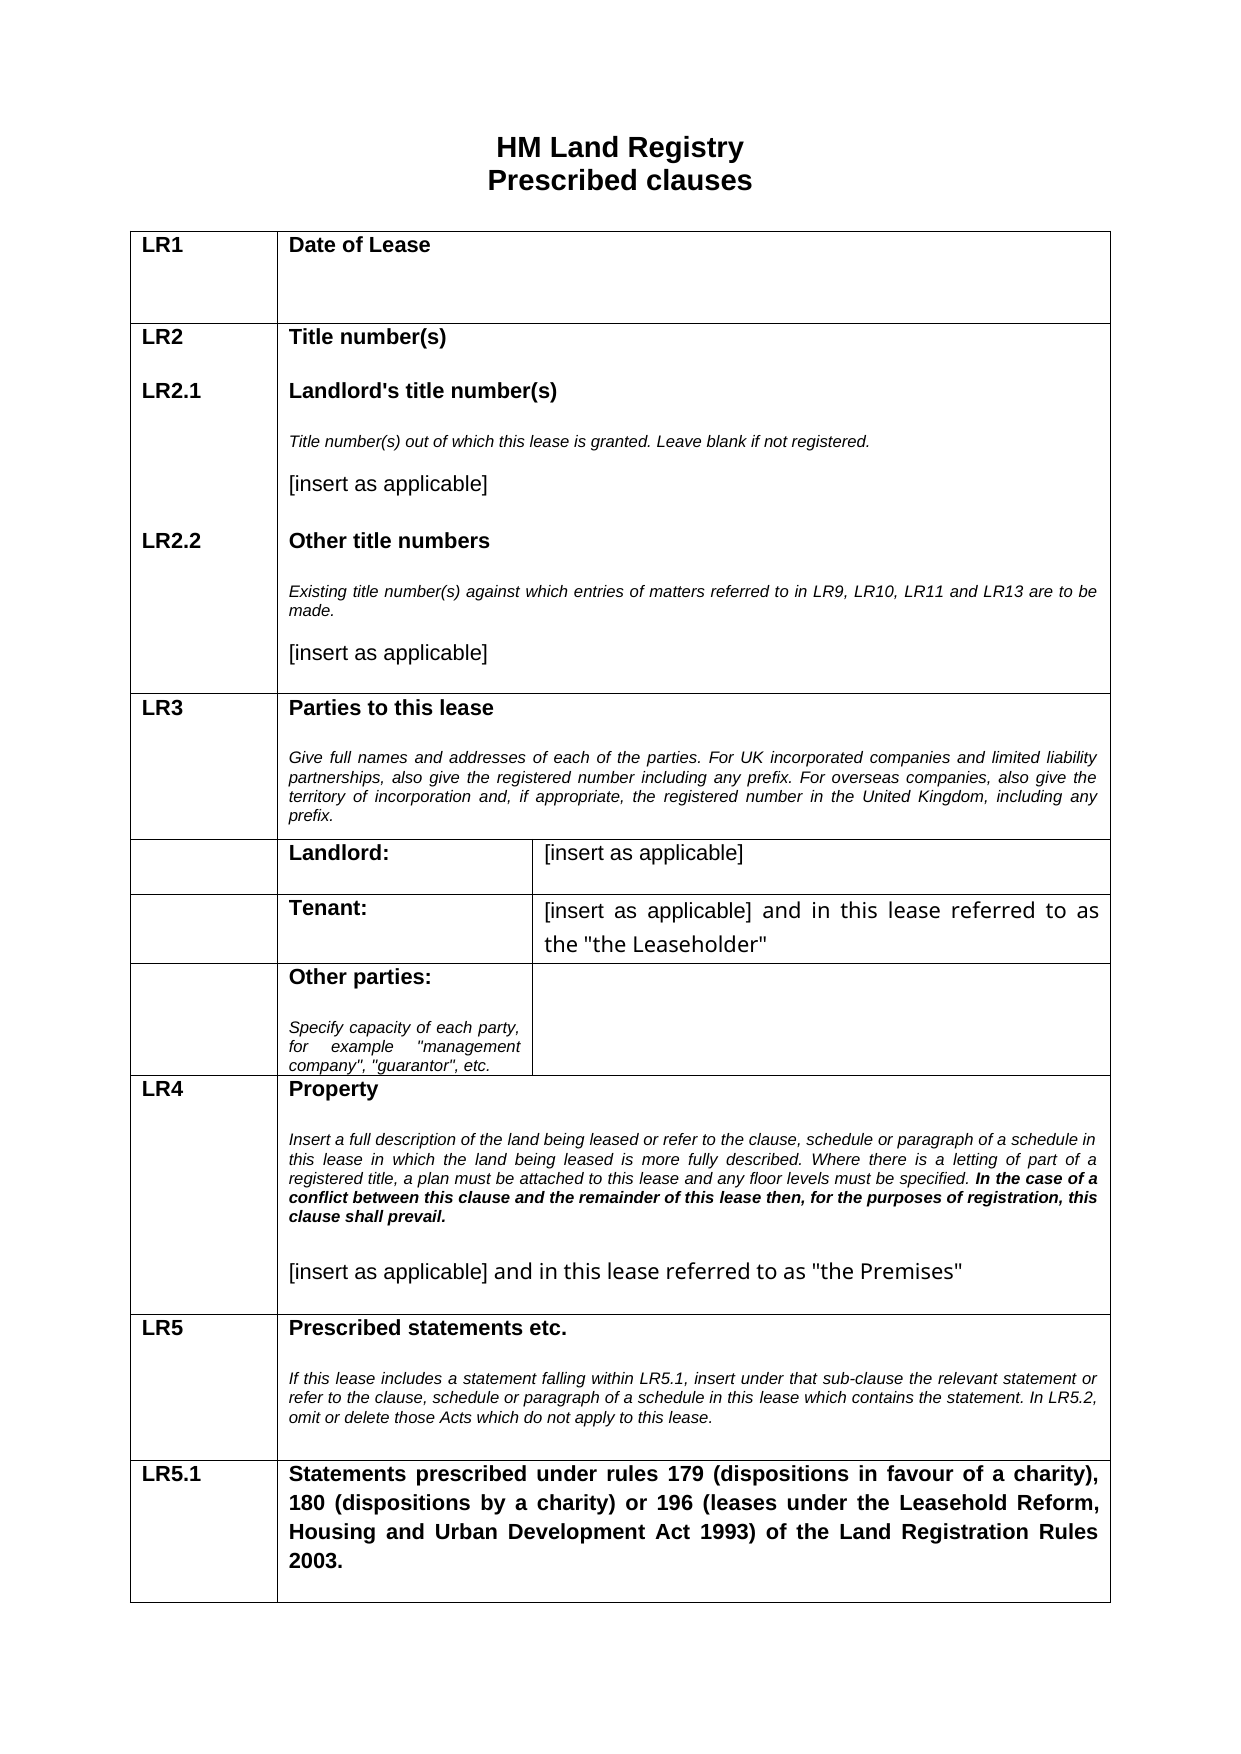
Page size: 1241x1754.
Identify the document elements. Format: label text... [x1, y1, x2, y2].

table_cell LR2.1 [131, 378, 277, 528]
table_cell [131, 840, 277, 894]
table_cell [533, 964, 1110, 1075]
table_cell LR5.1 [131, 1461, 277, 1602]
table_header Date of Lease [278, 232, 1110, 323]
table_cell LR2 [131, 324, 277, 378]
table_header LR1 [131, 232, 277, 323]
table_cell Title number(s) [278, 324, 1110, 378]
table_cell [278, 1461, 1110, 1602]
table_cell Prescribed statements etc. If this lease includes a statement falling within LR5.1, insert under that sub-clause the relevant statement or refer to the clause, schedule or paragraph of a schedule in this lease which contains the statement. In LR5.2, omit or delete those Acts which do not apply to this lease. [278, 1315, 1110, 1460]
table_cell LR2.2 [131, 528, 277, 693]
table_cell LR3 [131, 694, 277, 839]
table_cell Landlord: [278, 840, 532, 894]
table_cell LR5 [131, 1315, 277, 1460]
table_cell Landlord's title number(s) Title number(s) out of which this lease is granted. Leave blank if not registered. [insert as applicable] [278, 378, 1110, 528]
table_cell LR4 [131, 1076, 277, 1314]
table_cell Other title numbers Existing title number(s) against which entries of matters referred to in LR9, LR10, LR11 and LR13 are to be made. [insert as applicable] [278, 528, 1110, 693]
table_cell Other parties: Specify capacity of each party, for example "management company", "guarantor", etc. [278, 964, 532, 1075]
table_cell [131, 895, 277, 963]
text HM Land Registry [130, 130, 1110, 163]
table_cell Parties to this lease Give full names and addresses of each of the parties. For UK incorporated companies and limited liability partnerships, also give the registered number including any prefix. For overseas companies, also give the territory of incorporation and, if appropriate, the registered number in the United Kingdom, including any prefix. [278, 694, 1110, 839]
table_cell Property Insert a full description of the land being leased or refer to the clause, schedule or paragraph of a schedule in this lease in which the land being leased is more fully described. Where there is a letting of part of a registered title, a plan must be attached to this lease and any floor levels must be specified. In the case of a conflict between this clause and the remainder of this lease then, for the purposes of registration, this clause shall prevail. [insert as applicable] and in this lease referred to as "the Premises" [278, 1076, 1110, 1314]
table_cell Tenant: [278, 895, 532, 963]
text Prescribed clauses [130, 163, 1110, 197]
table_cell [insert as applicable] [533, 840, 1110, 894]
table_cell [insert as applicable] and in this lease referred to as the "the Leaseholder" [533, 895, 1110, 963]
table_cell [131, 964, 277, 1075]
